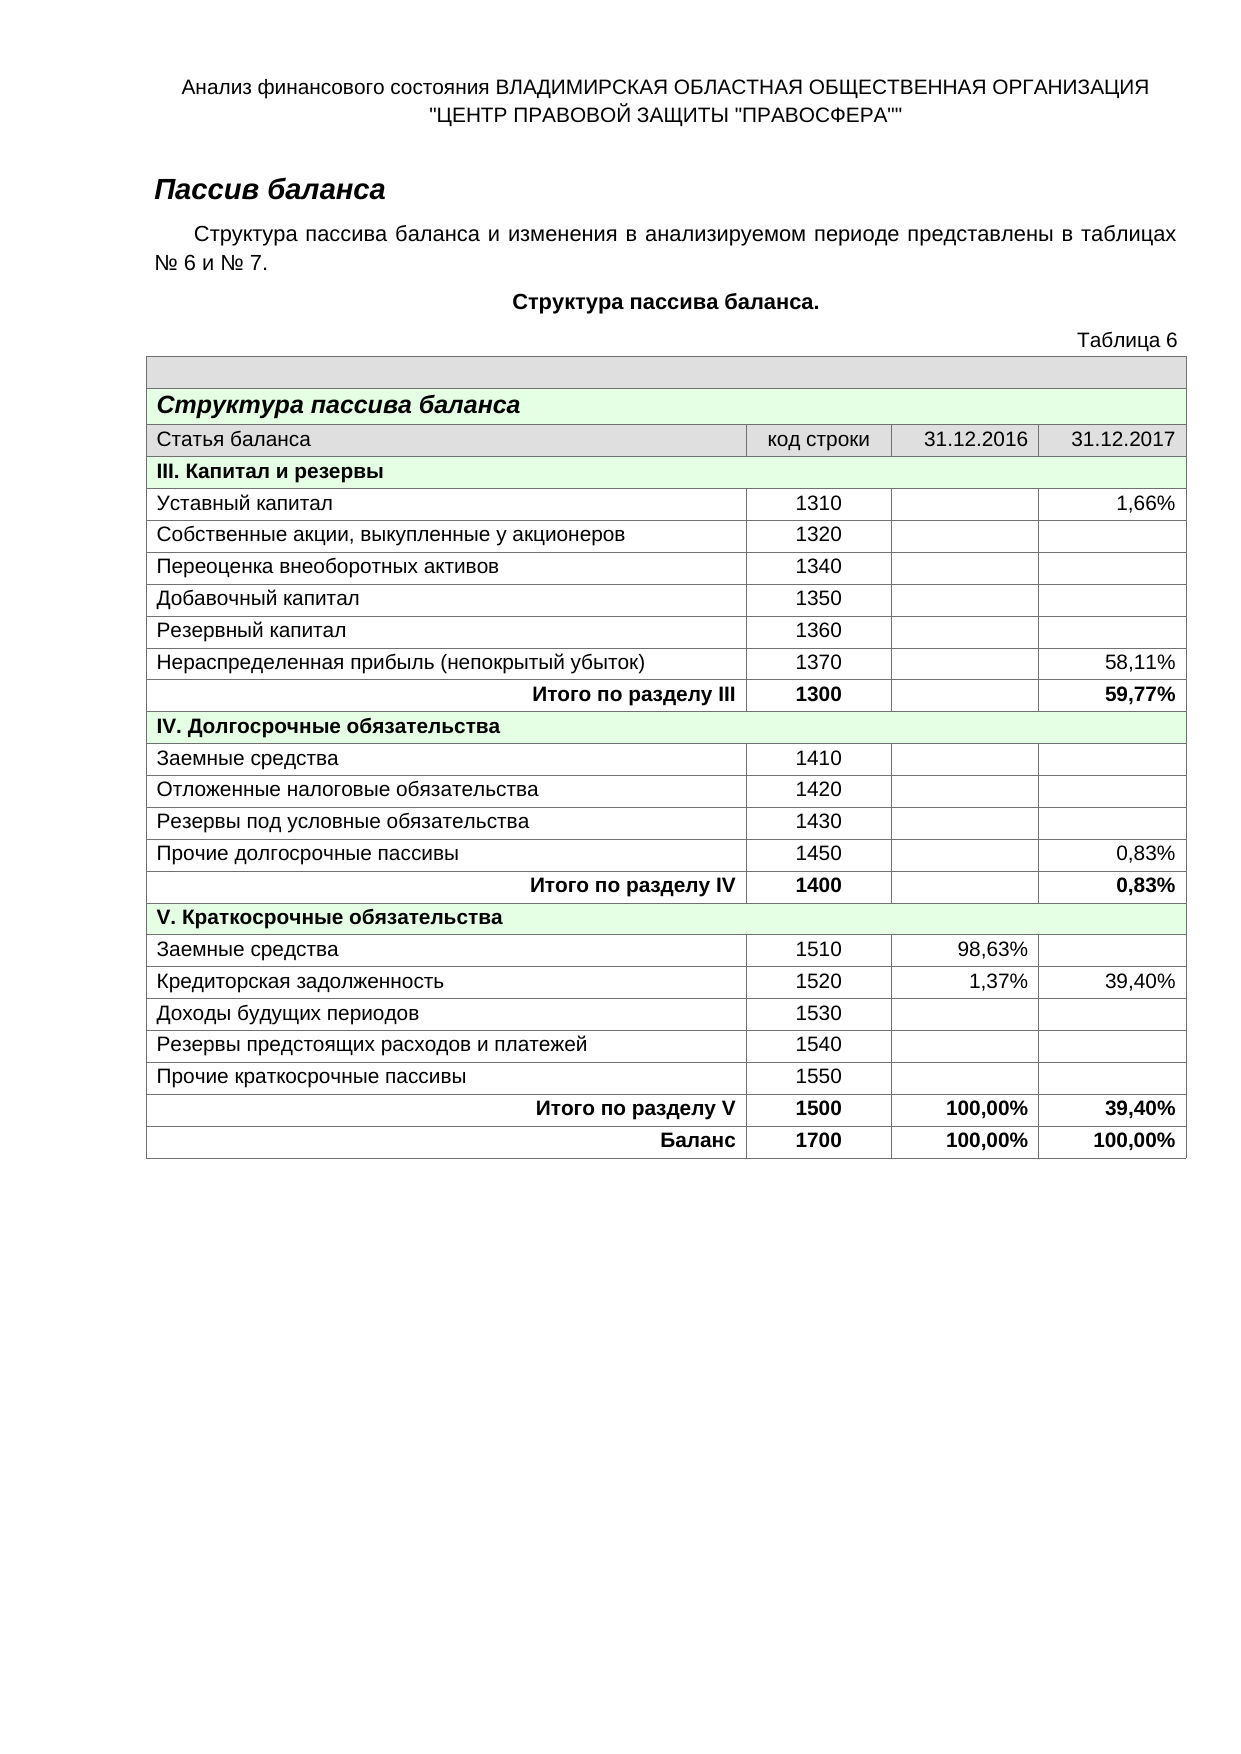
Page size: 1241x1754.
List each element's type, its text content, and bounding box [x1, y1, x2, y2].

table_cell [892, 680, 1038, 711]
table_cell Нераспределенная прибыль (непокрытый убыток) [147, 649, 746, 679]
table_cell [892, 553, 1038, 584]
table_cell Добавочный капитал [147, 585, 746, 616]
table_cell 1,37% [892, 967, 1038, 998]
table_cell Доходы будущих периодов [147, 999, 746, 1030]
table_cell [1039, 1031, 1186, 1062]
table_cell V. Краткосрочные обязательства [147, 904, 1186, 934]
table_header _ [147, 357, 1186, 388]
table_cell [1039, 744, 1186, 775]
table_cell Заемные средства [147, 935, 746, 966]
table_cell 31.12.2017 [1039, 425, 1186, 456]
table_cell 1310 [747, 489, 891, 520]
table_cell [892, 999, 1038, 1030]
table_cell III. Капитал и резервы [147, 457, 1186, 488]
table_cell 1540 [747, 1031, 891, 1062]
table_cell [892, 649, 1038, 679]
text Таблица 6 [154, 328, 1178, 352]
table_cell 1370 [747, 649, 891, 679]
table_cell Резервы предстоящих расходов и платежей [147, 1031, 746, 1062]
table_cell 39,40% [1039, 1095, 1186, 1126]
table_cell 1520 [747, 967, 891, 998]
table_cell Заемные средства [147, 744, 746, 775]
table_cell Уставный капитал [147, 489, 746, 520]
table_cell [892, 1031, 1038, 1062]
table_cell Кредиторская задолженность [147, 967, 746, 998]
table_cell [892, 808, 1038, 839]
table_cell 0,83% [1039, 872, 1186, 902]
table_cell [1039, 776, 1186, 807]
table_cell [892, 776, 1038, 807]
text Структура пассива баланса. [154, 289, 1178, 314]
table_cell 100,00% [892, 1127, 1038, 1157]
table_cell Прочие краткосрочные пассивы [147, 1063, 746, 1094]
table_cell 1420 [747, 776, 891, 807]
table_cell код строки [747, 425, 891, 456]
table_cell [1039, 1063, 1186, 1094]
table_cell Итого по разделу V [147, 1095, 746, 1126]
table_cell 100,00% [1039, 1127, 1186, 1157]
table_cell [892, 617, 1038, 647]
table_cell Статья баланса [147, 425, 746, 456]
table_cell [1039, 617, 1186, 647]
table_cell 1340 [747, 553, 891, 584]
table_cell [892, 1063, 1038, 1094]
table_cell Переоценка внеоборотных активов [147, 553, 746, 584]
table_cell 1450 [747, 840, 891, 871]
table_cell 1410 [747, 744, 891, 775]
table_cell IV. Долгосрочные обязательства [147, 712, 1186, 743]
table_cell Структура пассива баланса [147, 389, 1186, 424]
table_cell 59,77% [1039, 680, 1186, 711]
table_cell [892, 585, 1038, 616]
table_cell [1039, 553, 1186, 584]
table_cell [1039, 521, 1186, 552]
table_cell Баланс [147, 1127, 746, 1157]
table_cell [1039, 585, 1186, 616]
table_cell 98,63% [892, 935, 1038, 966]
table_cell 1510 [747, 935, 891, 966]
table_cell 1400 [747, 872, 891, 902]
table_cell 1,66% [1039, 489, 1186, 520]
table_cell Итого по разделу IV [147, 872, 746, 902]
table_cell [1039, 935, 1186, 966]
table_cell Резервы под условные обязательства [147, 808, 746, 839]
table_cell 0,83% [1039, 840, 1186, 871]
table_cell 1350 [747, 585, 891, 616]
table_cell [1039, 808, 1186, 839]
text Пассив баланса [154, 172, 1178, 205]
table_cell [1039, 999, 1186, 1030]
table_cell 1300 [747, 680, 891, 711]
table_cell [892, 521, 1038, 552]
table_cell Резервный капитал [147, 617, 746, 647]
table_cell Отложенные налоговые обязательства [147, 776, 746, 807]
table_cell 1360 [747, 617, 891, 647]
table_cell 1700 [747, 1127, 891, 1157]
table_cell Прочие долгосрочные пассивы [147, 840, 746, 871]
table_cell [892, 489, 1038, 520]
text Структура пассива баланса и изменения в анализируемом периоде представлены в таблицах № 6 и № 7. [154, 221, 1178, 275]
table_cell 1430 [747, 808, 891, 839]
table_cell Итого по разделу III [147, 680, 746, 711]
table_cell Собственные акции, выкупленные у акционеров [147, 521, 746, 552]
table_cell 100,00% [892, 1095, 1038, 1126]
table_cell [892, 744, 1038, 775]
table_cell 58,11% [1039, 649, 1186, 679]
table_cell 1530 [747, 999, 891, 1030]
table_cell 1320 [747, 521, 891, 552]
table_cell 1550 [747, 1063, 891, 1094]
table_cell 1500 [747, 1095, 891, 1126]
table_cell [892, 840, 1038, 871]
table_cell 31.12.2016 [892, 425, 1038, 456]
table_cell 39,40% [1039, 967, 1186, 998]
table_cell [892, 872, 1038, 902]
